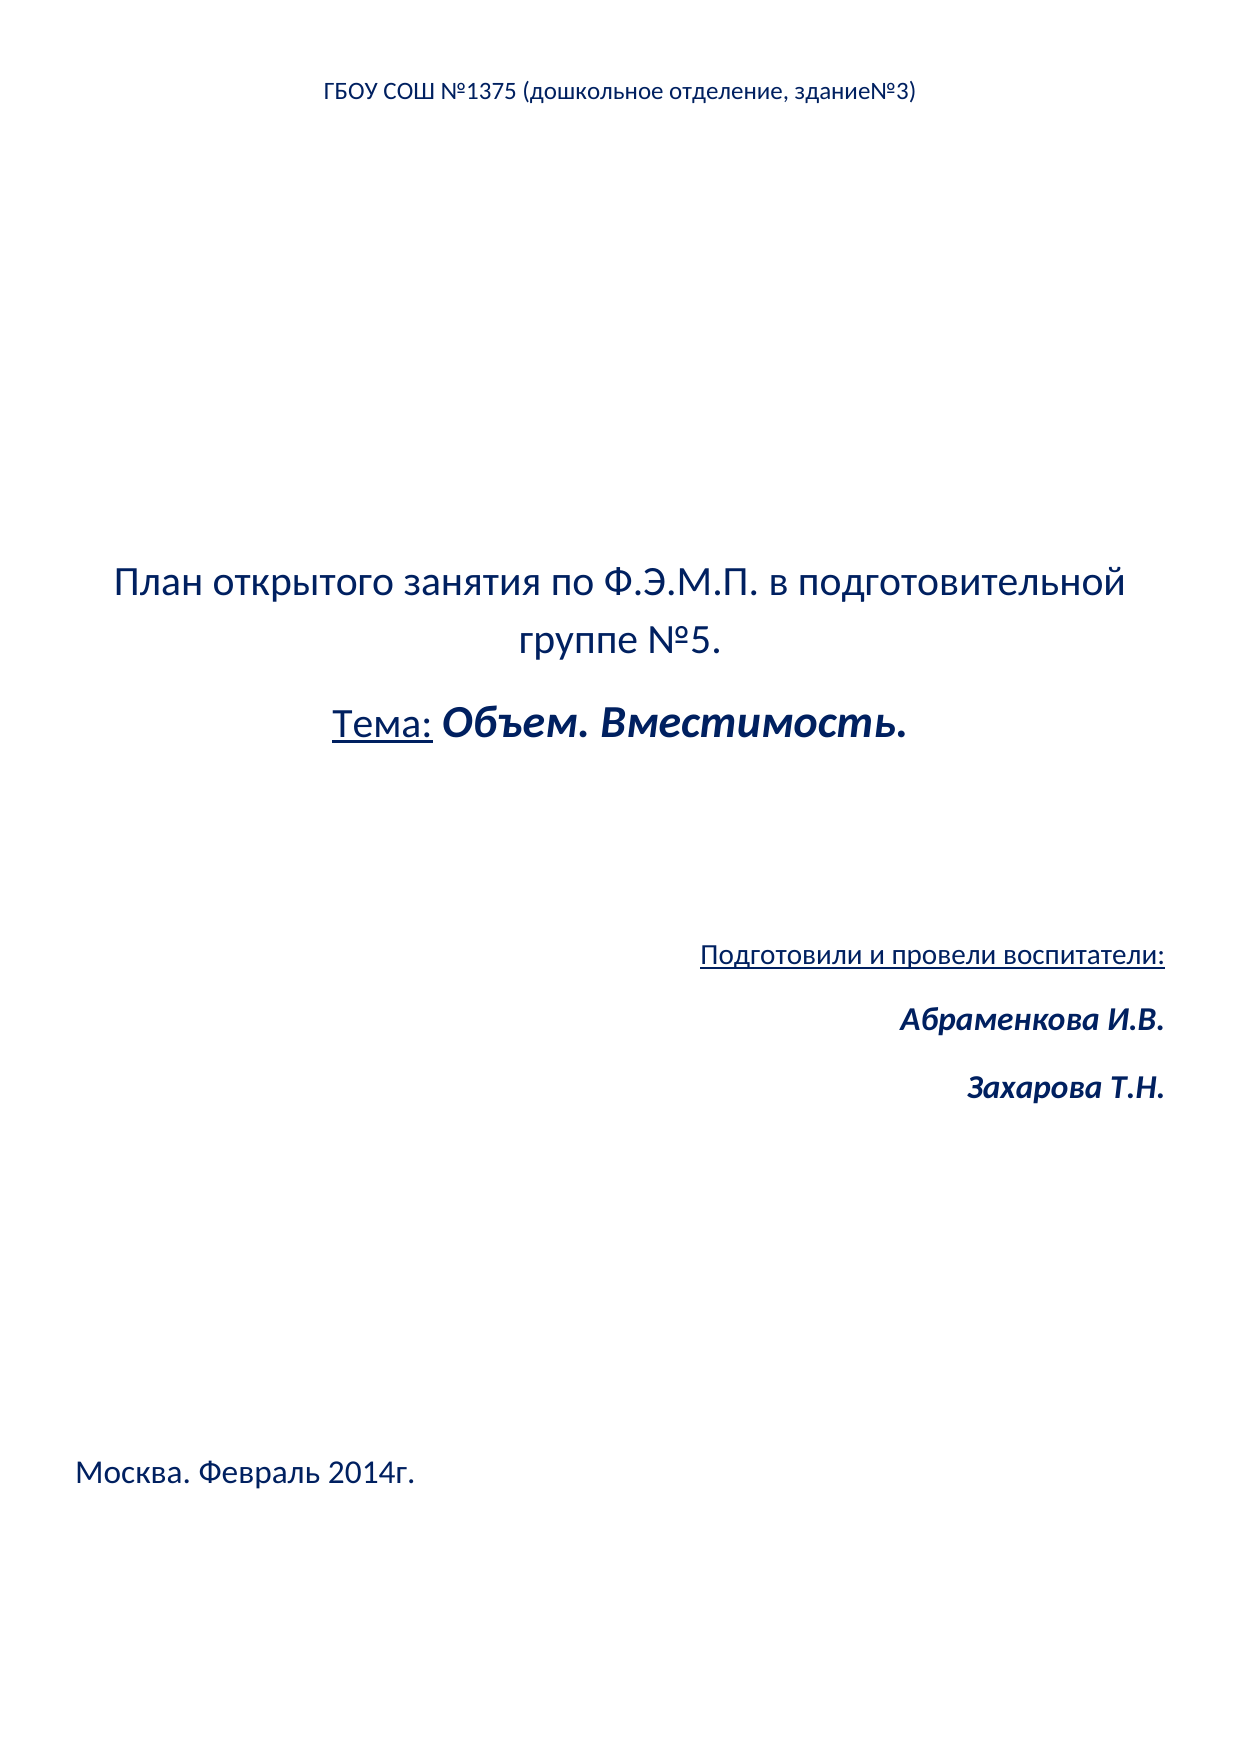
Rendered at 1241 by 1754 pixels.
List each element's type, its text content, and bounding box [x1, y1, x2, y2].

text ГБОУ СОШ №1375 (дошкольное отделение, здание№3) [75, 75, 1165, 106]
text Тема: Объем. Вместимость. [75, 693, 1165, 749]
text Подготовили и провели воспитатели: [75, 936, 1165, 972]
text Абраменкова И.В. [75, 998, 1165, 1039]
text Захарова Т.Н. [75, 1066, 1165, 1106]
text План открытого занятия по Ф.Э.М.П. в подготовительной группе №5. [75, 555, 1165, 664]
text Москва. Февраль 2014г. [75, 1451, 1165, 1492]
